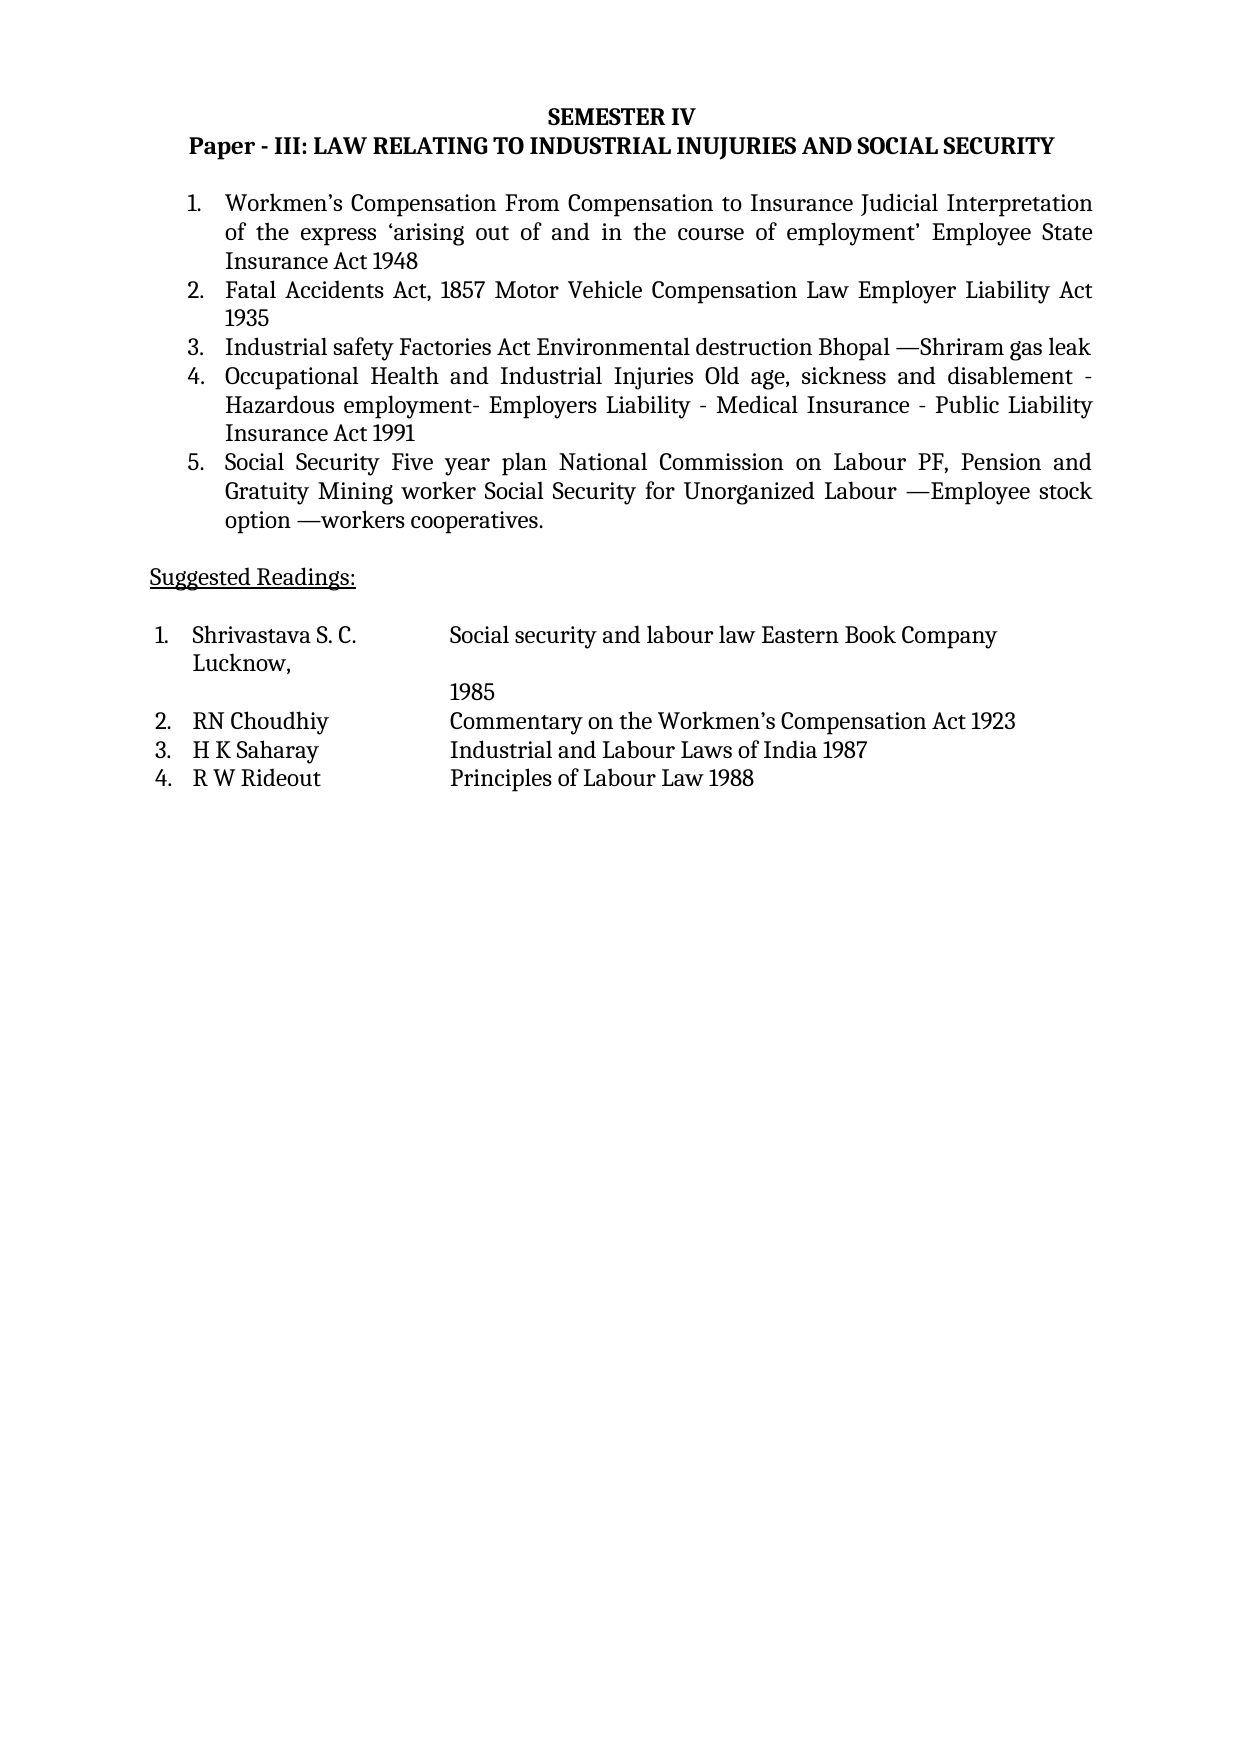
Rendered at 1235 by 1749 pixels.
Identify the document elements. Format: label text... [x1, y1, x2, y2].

list 1985 [417, 678, 1094, 707]
text Suggested Readings: [150, 563, 1094, 592]
list R W Rideout Principles of Labour Law 1988 [155, 764, 1094, 793]
list H K Saharay Industrial and Labour Laws of India 1987 [155, 736, 1094, 764]
list Social Security Five year plan National Commission on Labour PF, Pension and Gratuity Mining worker Social Security for Unorganized Labour —Employee stock option —workers cooperatives. [187, 448, 1094, 534]
list Occupational Health and Industrial Injuries Old age, sickness and disablement -Hazardous employment- Employers Liability - Medical Insurance - Public Liability Insurance Act 1991 [187, 362, 1094, 448]
list Shrivastava S. C. Social security and labour law Eastern Book Company Lucknow, [155, 621, 1094, 678]
list Fatal Accidents Act, 1857 Motor Vehicle Compensation Law Employer Liability Act 1935 [187, 276, 1094, 333]
text Paper - III: LAW RELATING TO INDUSTRIAL INUJURIES AND SOCIAL SECURITY [150, 132, 1094, 161]
text SEMESTER IV [150, 103, 1094, 132]
list Workmen’s Compensation From Compensation to Insurance Judicial Interpretation of the express ‘arising out of and in the course of employment’ Employee State Insurance Act 1948 [187, 189, 1094, 276]
list Industrial safety Factories Act Environmental destruction Bhopal —Shriram gas leak [187, 333, 1094, 362]
list RN Choudhiy Commentary on the Workmen’s Compensation Act 1923 [155, 707, 1094, 736]
